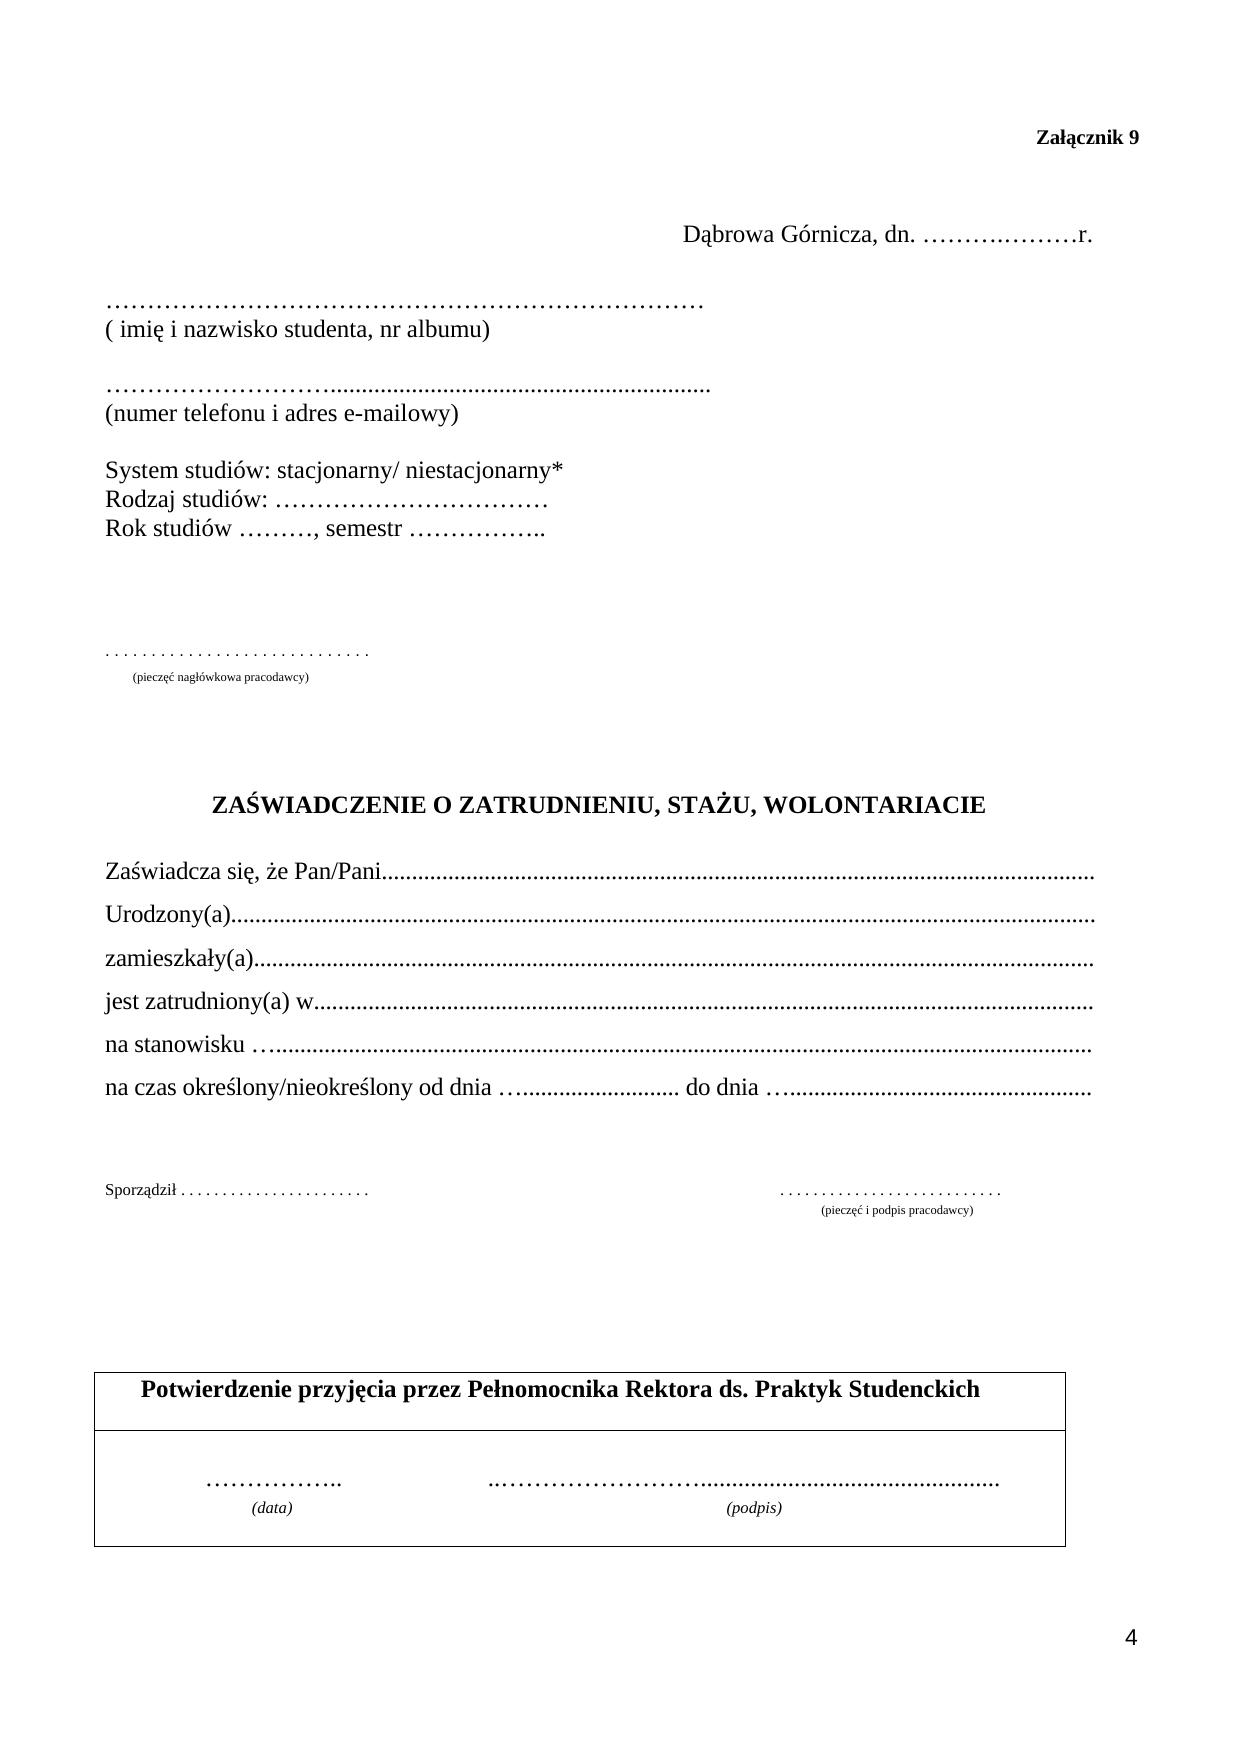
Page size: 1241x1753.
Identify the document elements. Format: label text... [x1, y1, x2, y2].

text (pieczęć nagłówkowa pracodawcy) [105, 670, 1138, 684]
text ………………………............................................................. [105, 369, 1093, 398]
table_header Potwierdzenie przyjęcia przez Pełnomocnika Rektora ds. Praktyk Studenckich [95, 1373, 1065, 1430]
text System studiów: stacjonarny/ niestacjonarny* [105, 456, 1093, 484]
text zamieszkały(a)........................................................................................................................................... [105, 943, 1138, 971]
text jest zatrudniony(a) w................................................................................................................................. na stanowisku …....................................................................................................................................... [105, 986, 1093, 1058]
text (numer telefonu i adres e-mailowy) [105, 398, 1093, 427]
text Rodzaj studiów: …………………………… [105, 484, 1093, 513]
text Załącznik 9 [105, 125, 1139, 149]
text Zaświadcza się, że Pan/Pani...................................................................................................................... [105, 856, 1138, 885]
text Rok studiów ………, semestr …………….. [105, 513, 1093, 542]
text (pieczęć i podpis pracodawcy) [105, 1203, 1138, 1217]
text ( imię i nazwisko studenta, nr albumu) [105, 314, 1093, 343]
text na czas określony/nieokreślony od dnia ….......................... do dnia ….................................................. [105, 1072, 1093, 1101]
text ……………………………………………………………… [105, 286, 1093, 314]
text Dąbrowa Górnicza, dn. ……….………r. [105, 219, 1093, 248]
text Urodzony(a)............................................................................................................................................... [105, 899, 1138, 928]
text Sporządził . . . . . . . . . . . . . . . . . . . . . . . . . . . . . . . . . . . . . . . . . . . . . . . . . . [105, 1180, 1138, 1199]
text ZAŚWIADCZENIE O ZATRUDNIENIU, STAŻU, WOLONTARIACIE [105, 790, 1093, 819]
text . . . . . . . . . . . . . . . . . . . . . . . . . . . . . [105, 641, 1138, 660]
table_cell …………….. ..……………………................................................ (data) (podpis) [95, 1431, 1065, 1546]
